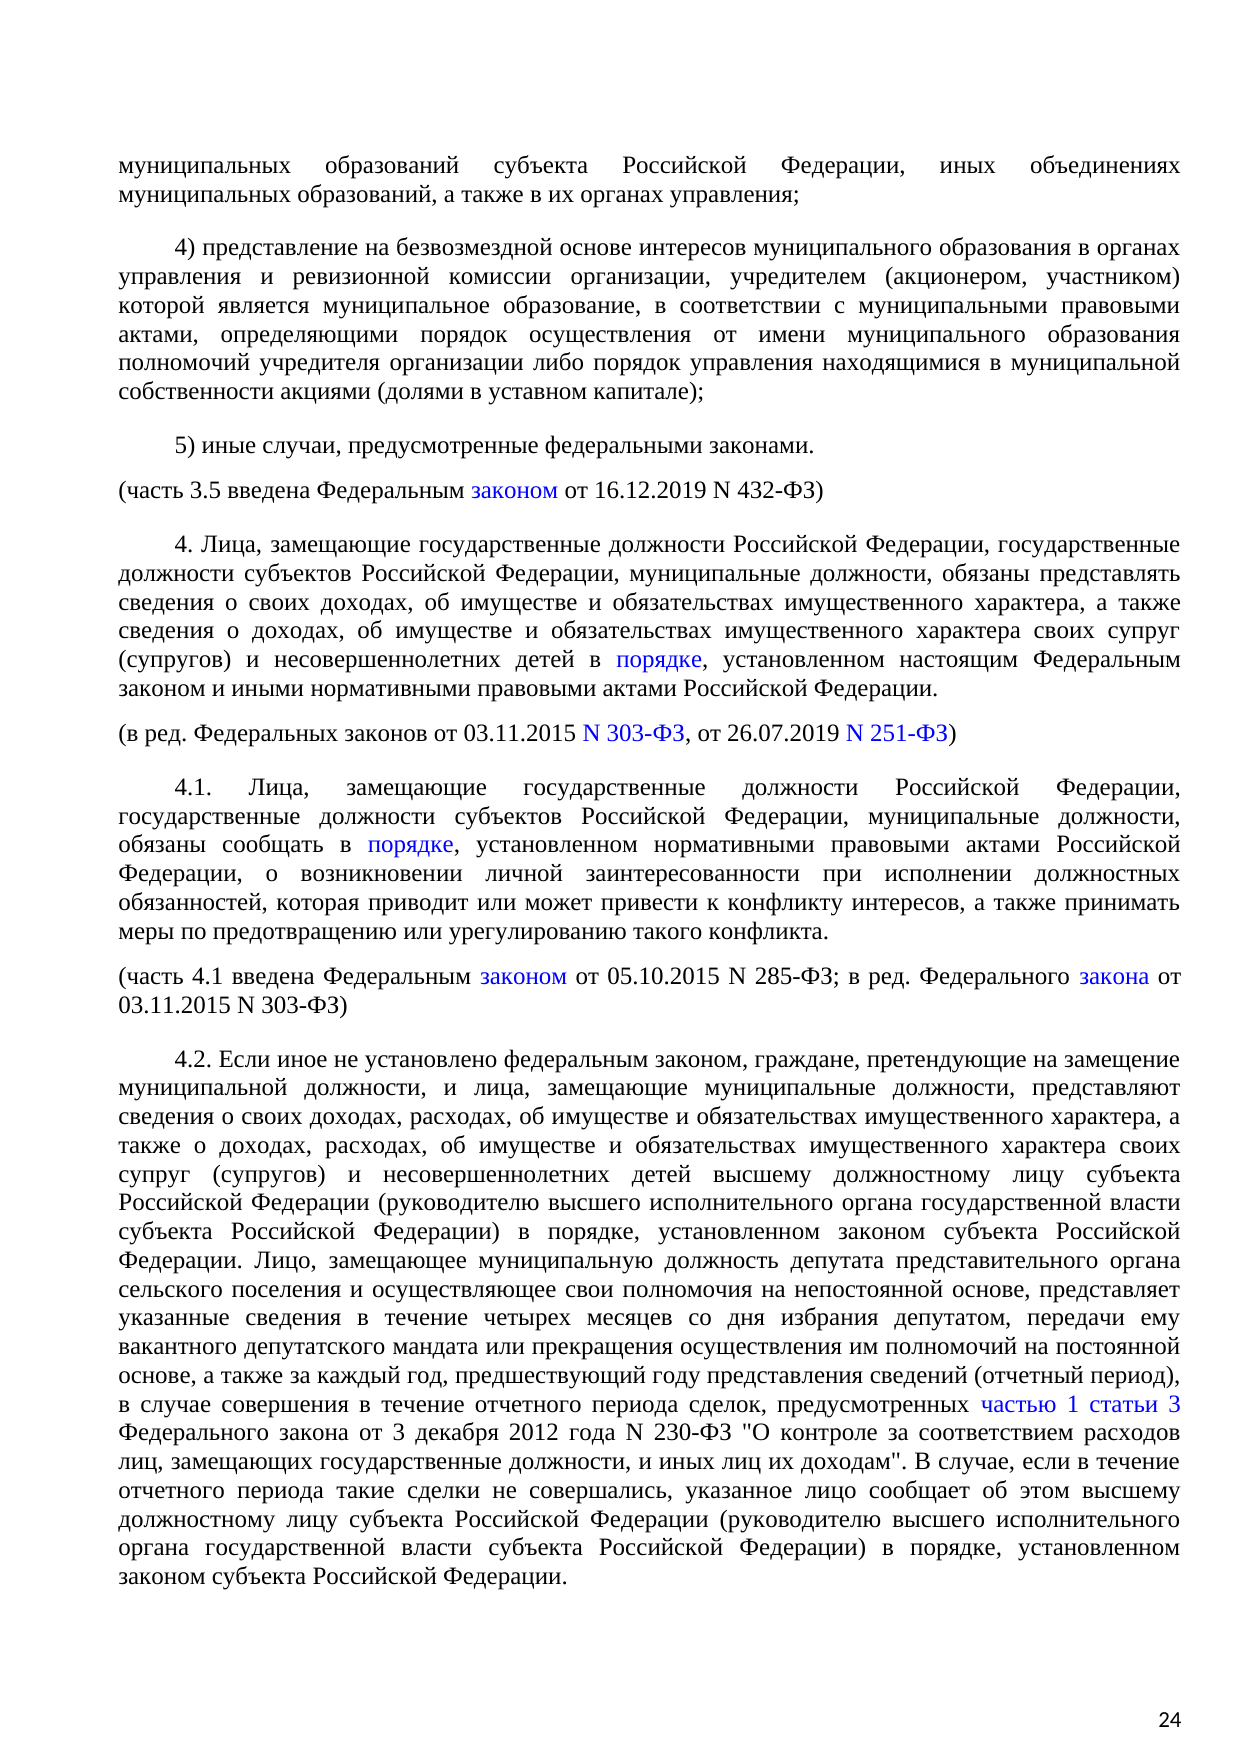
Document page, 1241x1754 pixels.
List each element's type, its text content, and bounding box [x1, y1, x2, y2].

text (часть 4.1 введена Федеральным законом от 05.10.2015 N 285-ФЗ; в ред. Федерального закона от 03.11.2015 N 303-ФЗ) [118, 961, 1181, 1019]
text (в ред. Федеральных законов от 03.11.2015 N 303-ФЗ, от 26.07.2019 N 251-ФЗ) [118, 718, 1181, 747]
text 5) иные случаи, предусмотренные федеральными законами. [118, 430, 1181, 459]
text 4) представление на безвозмездной основе интересов муниципального образования в органах управления и ревизионной комиссии организации, учредителем (акционером, участником) которой является муниципальное образование, в соответствии с муниципальными правовыми актами, определяющими порядок осуществления от имени муниципального образования полномочий учредителя организации либо порядок управления находящимися в муниципальной собственности акциями (долями в уставном капитале); [118, 232, 1181, 405]
text (часть 3.5 введена Федеральным законом от 16.12.2019 N 432-ФЗ) [118, 475, 1181, 504]
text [118, 150, 1181, 207]
text 4.2. Если иное не установлено федеральным законом, граждане, претендующие на замещение муниципальной должности, и лица, замещающие муниципальные должности, представляют сведения о своих доходах, расходах, об имуществе и обязательствах имущественного характера, а также о доходах, расходах, об имуществе и обязательствах имущественного характера своих супруг (супругов) и несовершеннолетних детей высшему должностному лицу субъекта Российской Федерации (руководителю высшего исполнительного органа государственной власти субъекта Российской Федерации) в порядке, установленном законом субъекта Российской Федерации. Лицо, замещающее муниципальную должность депутата представительного органа сельского поселения и осуществляющее свои полномочия на непостоянной основе, представляет указанные сведения в течение четырех месяцев со дня избрания депутатом, передачи ему вакантного депутатского мандата или прекращения осуществления им полномочий на постоянной основе, а также за каждый год, предшествующий году представления сведений (отчетный период), в случае совершения в течение отчетного периода сделок, предусмотренных частью 1 статьи 3 Федерального закона от 3 декабря 2012 года N 230-ФЗ "О контроле за соответствием расходов лиц, замещающих государственные должности, и иных лиц их доходам". В случае, если в течение отчетного периода такие сделки не совершались, указанное лицо сообщает об этом высшему должностному лицу субъекта Российской Федерации (руководителю высшего исполнительного органа государственной власти субъекта Российской Федерации) в порядке, установленном законом субъекта Российской Федерации. [118, 1044, 1181, 1590]
text 4. Лица, замещающие государственные должности Российской Федерации, государственные должности субъектов Российской Федерации, муниципальные должности, обязаны представлять сведения о своих доходах, об имуществе и обязательствах имущественного характера, а также сведения о доходах, об имуществе и обязательствах имущественного характера своих супруг (супругов) и несовершеннолетних детей в порядке, установленном настоящим Федеральным законом и иными нормативными правовыми актами Российской Федерации. [118, 529, 1181, 702]
text 4.1. Лица, замещающие государственные должности Российской Федерации, государственные должности субъектов Российской Федерации, муниципальные должности, обязаны сообщать в порядке, установленном нормативными правовыми актами Российской Федерации, о возникновении личной заинтересованности при исполнении должностных обязанностей, которая приводит или может привести к конфликту интересов, а также принимать меры по предотвращению или урегулированию такого конфликта. [118, 772, 1181, 944]
